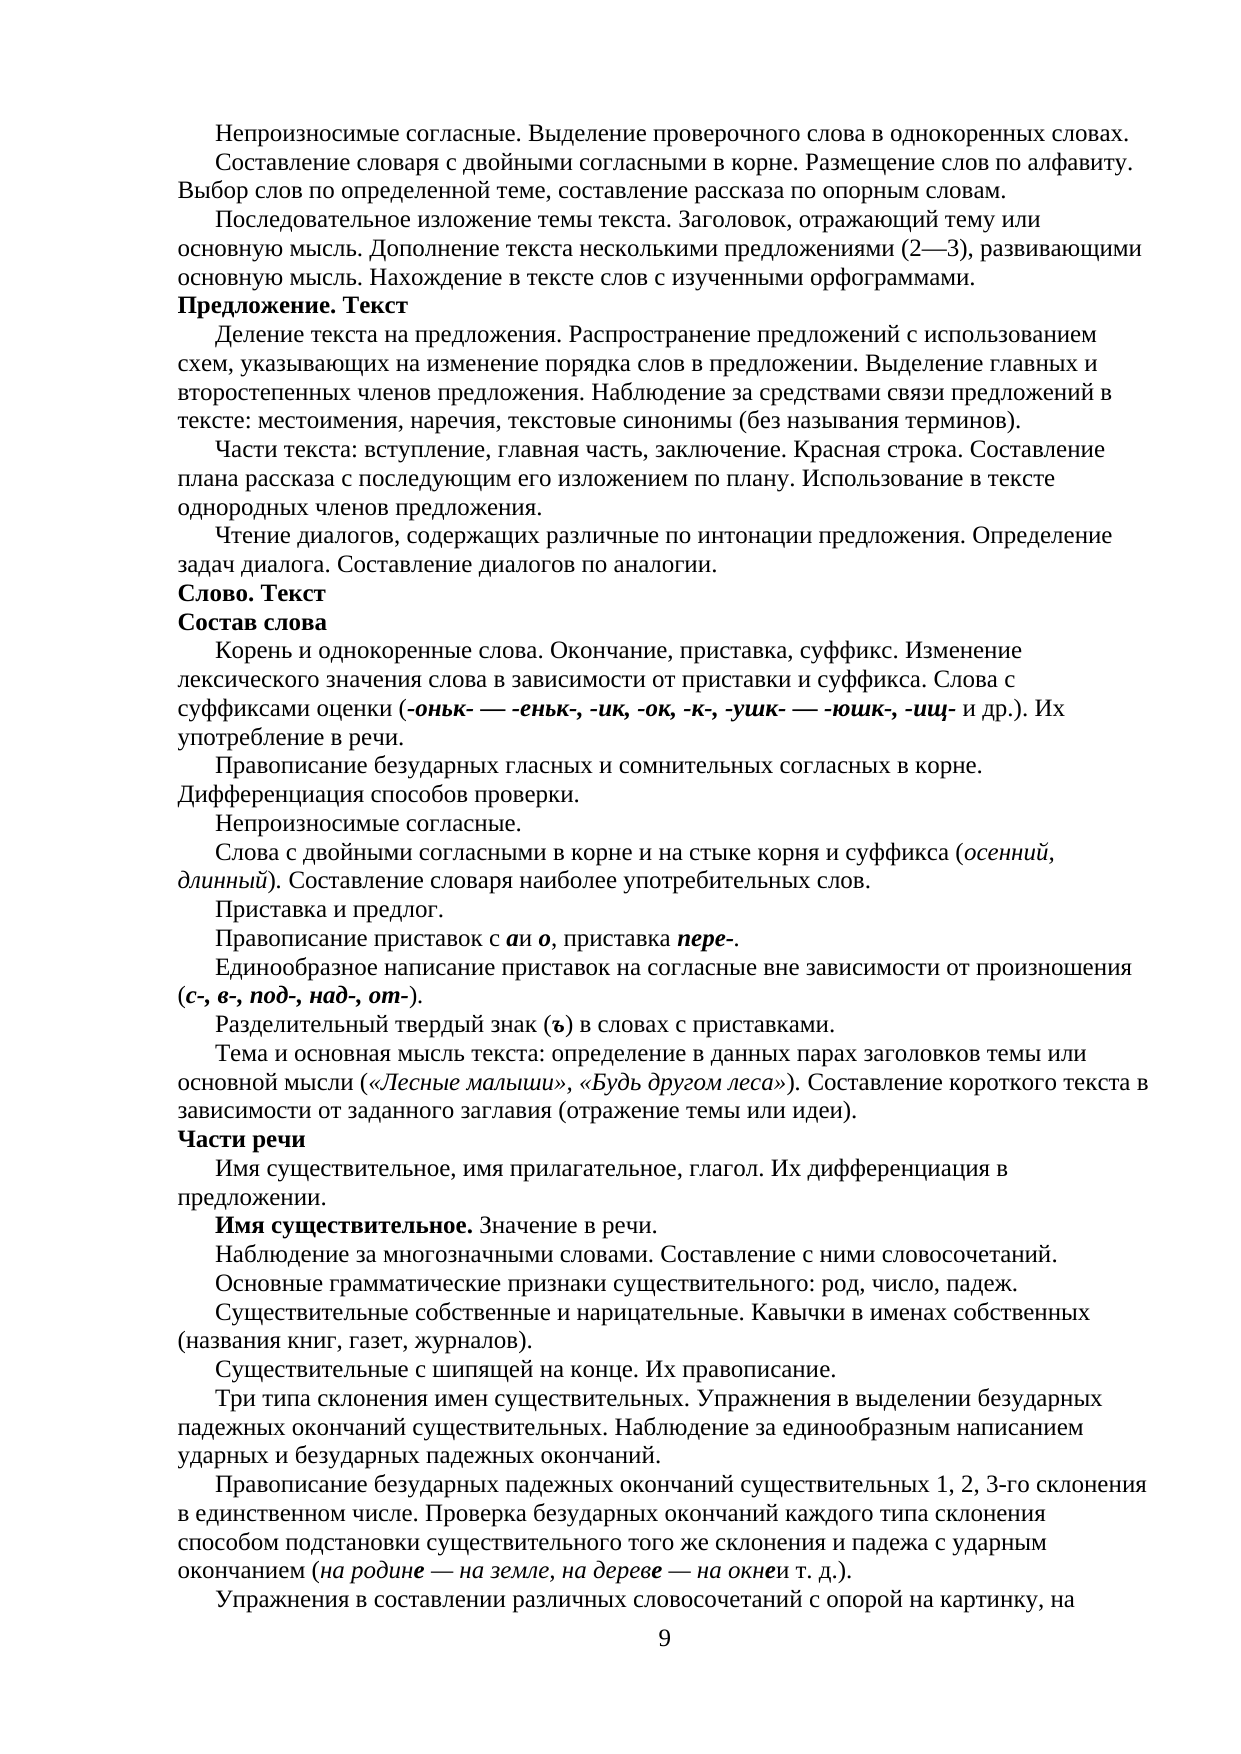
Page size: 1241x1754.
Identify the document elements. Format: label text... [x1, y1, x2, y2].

text Части речи [177, 1124, 1152, 1153]
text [177, 1153, 1152, 1613]
text Предложение. Текст [177, 291, 1152, 319]
text Деление текста на предложения. Распространение предложений с использованием схем, указывающих на изменение порядка слов в предложении. Выделение главных и второстепенных членов предложения. Наблюдение за средствами связи предложений в тексте: местоимения, наречия, текстовые синонимы (без называния терминов). Части текста: вступление, главная часть, заключение. Красная строка. Составление плана рассказа с последующим его изложением по плану. Использование в тексте однородных членов предложения. Чтение диалогов, содержащих различные по интонации предложения. Определение задач диалога. Составление диалогов по аналогии. [177, 319, 1152, 578]
text Состав слова [177, 607, 1152, 636]
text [177, 118, 1152, 291]
text Слово. Текст [177, 578, 1152, 607]
text Корень и однокоренные слова. Окончание, приставка, суффикс. Изменение лексического значения слова в зависимости от приставки и суффикса. Слова с суффиксами оценки (-оньк- — -еньк-, -ик, -ок, -к-, -ушк- — -юшк-, -ищ- и др.). Их употребление в речи. Правописание безударных гласных и сомнительных согласных в корне. Дифференциация способов проверки. Непроизносимые согласные. Слова с двойными согласными в корне и на стыке корня и суффикса (осенний, длинный). Составление словаря наиболее употребительных слов. Приставка и предлог. Правописание приставок с аи о, приставка пере-. Единообразное написание приставок на согласные вне зависимости от произношения (с-, в-, под-, над-, от-). Разделительный твердый знак (ъ) в словах с приставками. Тема и основная мысль текста: определение в данных парах заголовков темы или основной мысли («Лесные малыши», «Будь другом леса»). Составление короткого текста в зависимости от заданного заглавия (отражение темы или идеи). [177, 636, 1152, 1124]
